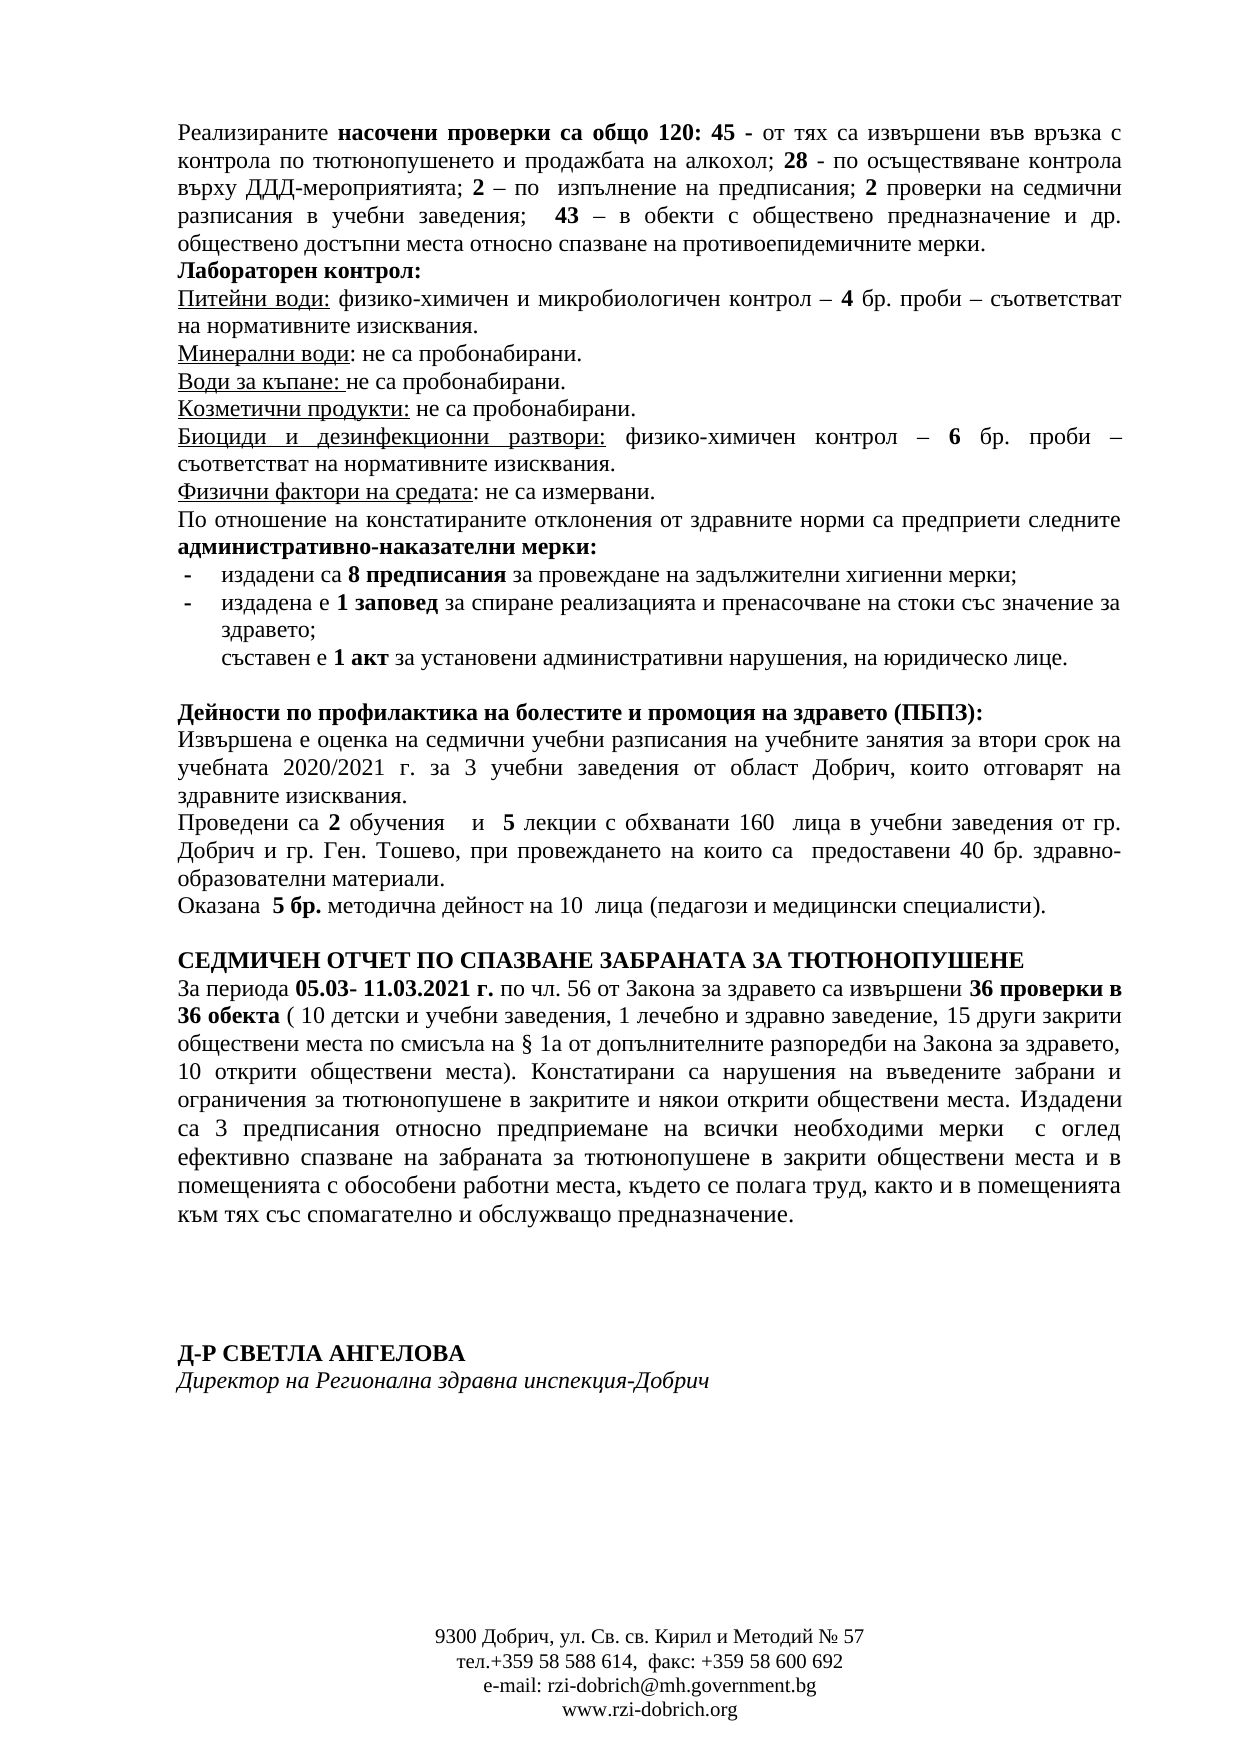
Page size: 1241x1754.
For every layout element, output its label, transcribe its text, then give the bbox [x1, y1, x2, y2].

text Минерални води: не са пробонабирани. [177, 339, 1122, 367]
text Директор на Регионална здравна инспекция-Добрич [177, 1366, 1122, 1394]
text Козметични продукти: не са пробонабирани. [177, 394, 1122, 422]
list издадени са 8 предписания за провеждане на задължителни хигиенни мерки; [183, 560, 1122, 587]
text СЕДМИЧЕН ОТЧЕТ ПО СПАЗВАНЕ ЗАБРАНАТА ЗА ТЮТЮНОПУШЕНЕ [177, 946, 1122, 974]
text Проведени са 2 обучения и 5 лекции с обхванати 160 лица в учебни заведения от гр. Добрич и гр. Ген. Тошево, при провеждането на които са предоставени 40 бр. здравно-образователни материали. [177, 808, 1122, 891]
text Дейности по профилактика на болестите и промоция на здравето (ПБПЗ): [177, 698, 1122, 726]
text За периода 05.03- 11.03.2021 г. по чл. 56 от Закона за здравето са извършени 36 проверки в 36 обекта ( 10 детски и учебни заведения, 1 лечебно и здравно заведение, 15 други закрити обществени места по смисъла на § 1а от допълнителните разпоредби на Закона за здравето, 10 открити обществени места). Констатирани са нарушения на въведените забрани и ограничения за тютюнопушене в закритите и някои открити обществени места. Издадени са 3 предписания относно предприемане на всички необходими мерки с оглед ефективно спазване на забраната за тютюнопушене в закрити обществени места и в помещенията с обособени работни места, където се полага труд, както и в помещенията към тях със спомагателно и обслужващо предназначение. [177, 974, 1122, 1228]
text Води за къпане: не са пробонабирани. [177, 367, 1122, 394]
text Оказана 5 бр. методична дейност на 10 лица (педагози и медицински специалисти). [177, 891, 1122, 919]
text По отношение на констатираните отклонения от здравните норми са предприети следните административно-наказателни мерки: [177, 505, 1122, 560]
text Биоциди и дезинфекционни разтвори: физико-химичен контрол – 6 бр. проби – съответстват на нормативните изисквания. [177, 422, 1122, 477]
list съставен е 1 акт за установени административни нарушения, на юридическо лице. [221, 643, 1122, 670]
text Физични фактори на средата: не са измервани. [177, 477, 1122, 505]
text Реализираните насочени проверки са общо 120: 45 - от тях са извършени във връзка с контрола по тютюнопушенето и продажбата на алкохол; 28 - по осъществяване контрола върху ДДД-мероприятията; 2 – по изпълнение на предписания; 2 проверки на седмични разписания в учебни заведения; 43 – в обекти с обществено предназначение и др. обществено достъпни места относно спазване на противоепидемичните мерки. [177, 118, 1122, 256]
text Лабораторен контрол: [177, 256, 1122, 284]
list издадена е 1 заповед за спиране реализацията и пренасочване на стоки със значение за здравето; [183, 587, 1122, 643]
text Питейни води: физико-химичен и микробиологичен контрол – 4 бр. проби – съответстват на нормативните изисквания. [177, 284, 1122, 339]
text Извършена е оценка на седмични учебни разписания на учебните занятия за втори срок на учебната 2020/2021 г. за 3 учебни заведения от област Добрич, които отговарят на здравните изисквания. [177, 726, 1122, 808]
text Д-Р СВЕТЛА АНГЕЛОВА [177, 1338, 1122, 1366]
